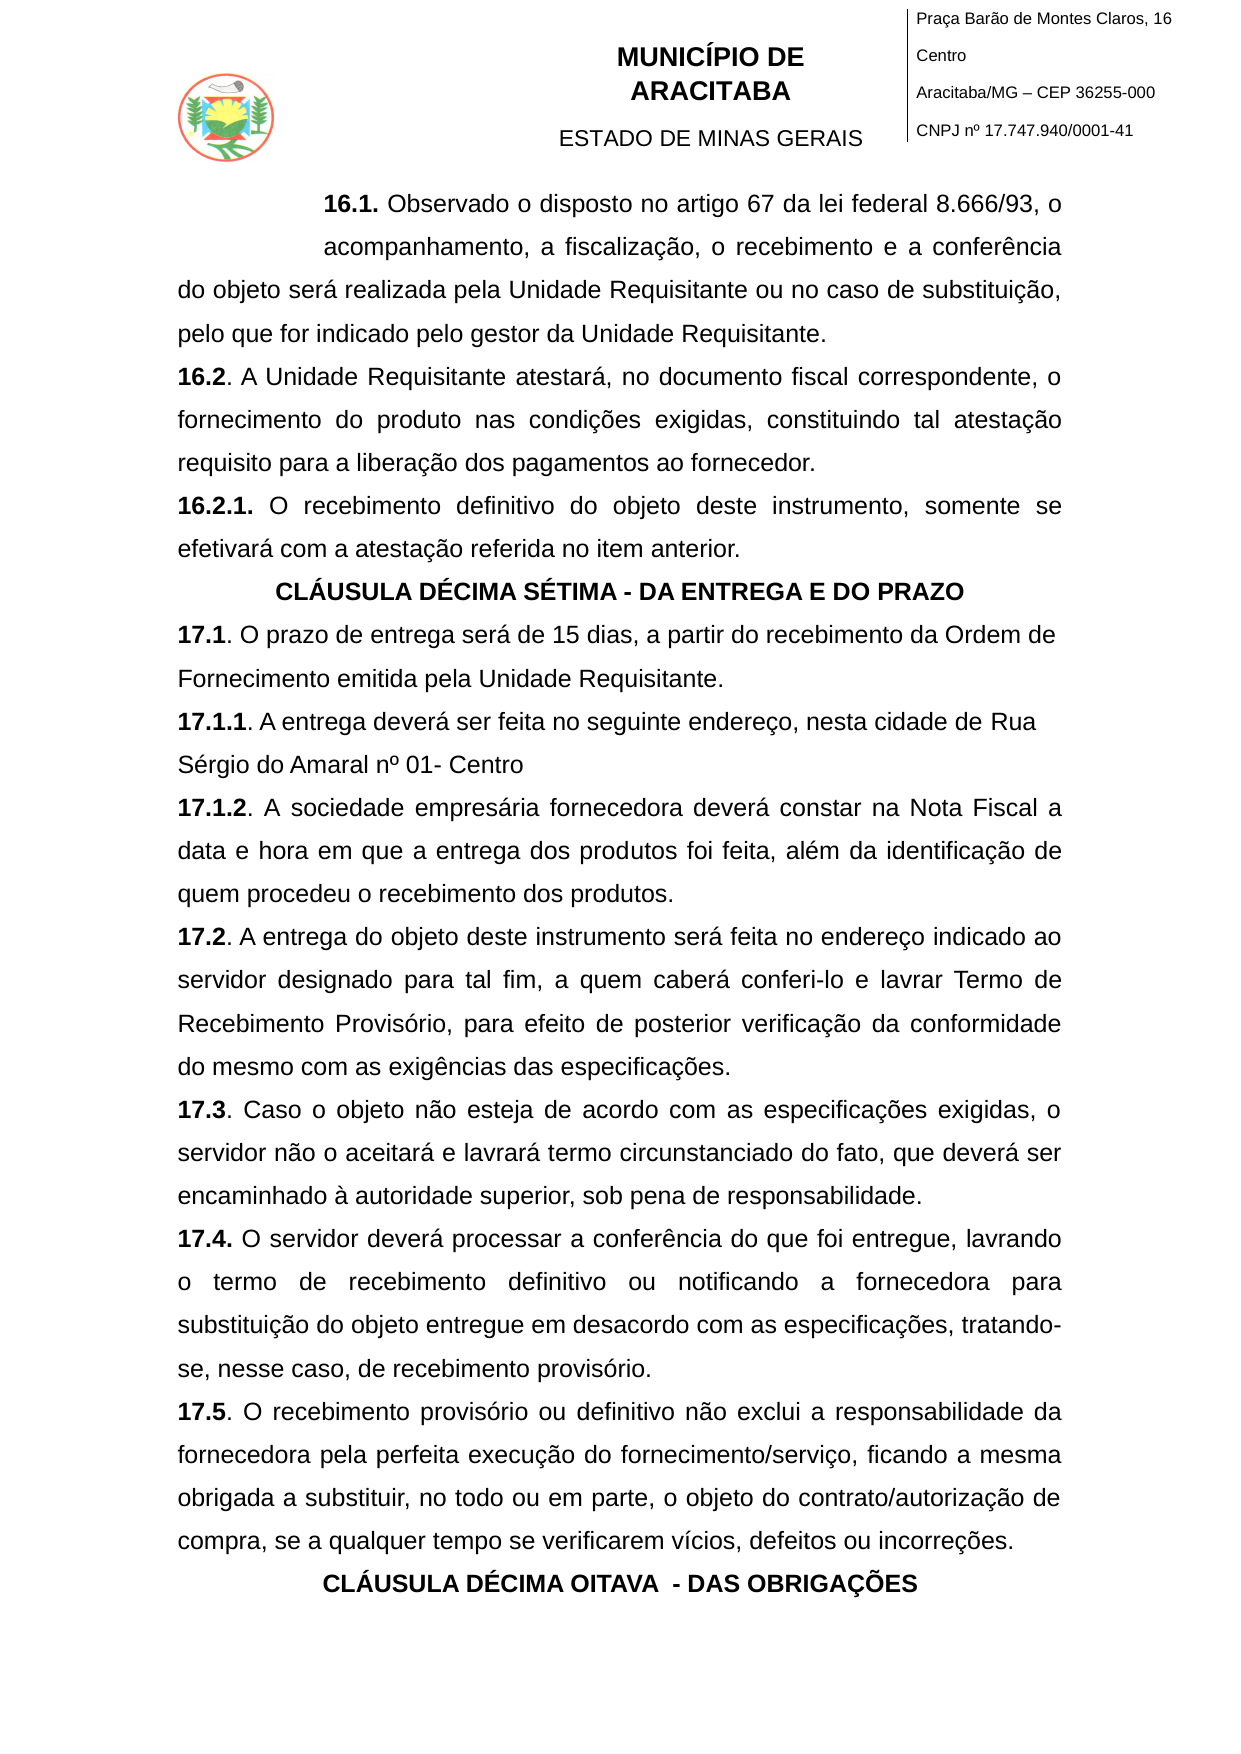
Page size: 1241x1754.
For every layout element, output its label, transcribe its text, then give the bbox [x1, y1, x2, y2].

text 17.4. O servidor deverá processar a conferência do que foi entregue, lavrando o termo de recebimento definitivo ou notificando a fornecedora para substituição do objeto entregue em desacordo com as especificações, tratando-se, nesse caso, de recebimento provisório. [177, 1224, 1063, 1382]
picture [177, 73, 275, 162]
text 17.5. O recebimento provisório ou definitivo não exclui a responsabilidade da fornecedora pela perfeita execução do fornecimento/serviço, ficando a mesma obrigada a substituir, no todo ou em parte, o objeto do contrato/autorização de compra, se a qualquer tempo se verificarem vícios, defeitos ou incorreções. [177, 1397, 1063, 1555]
text 16.2. A Unidade Requisitante atestará, no documento fiscal correspondente, o fornecimento do produto nas condições exigidas, constituindo tal atestação requisito para a liberação dos pagamentos ao fornecedor. [177, 362, 1063, 477]
text CLÁUSULA DÉCIMA OITAVA - DAS OBRIGAÇÕES [177, 1569, 1063, 1598]
text 17.1.1. A entrega deverá ser feita no seguinte endereço, nesta cidade de Rua Sérgio do Amaral nº 01- Centro [177, 707, 1063, 779]
text 17.1.2. A sociedade empresária fornecedora deverá constar na Nota Fiscal a data e hora em que a entrega dos produtos foi feita, além da identificação de quem procedeu o recebimento dos produtos. [177, 793, 1063, 908]
text 17.3. Caso o objeto não esteja de acordo com as especificações exigidas, o servidor não o aceitará e lavrará termo circunstanciado do fato, que deverá ser encaminhado à autoridade superior, sob pena de responsabilidade. [177, 1095, 1063, 1210]
text 17.1. O prazo de entrega será de 15 dias, a partir do recebimento da Ordem de Fornecimento emitida pela Unidade Requisitante. [177, 621, 1063, 692]
text 17.2. A entrega do objeto deste instrumento será feita no endereço indicado ao servidor designado para tal fim, a quem caberá conferi-lo e lavrar Termo de Recebimento Provisório, para efeito de posterior verificação da conformidade do mesmo com as exigências das especificações. [177, 922, 1063, 1081]
text 16.1. Observado o disposto no artigo 67 da lei federal 8.666/93, o acompanhamento, a fiscalização, o recebimento e a conferência do objeto será realizada pela Unidade Requisitante ou no caso de substituição, pelo que for indicado pelo gestor da Unidade Requisitante. [177, 189, 1063, 347]
text 16.2.1. O recebimento definitivo do objeto deste instrumento, somente se efetivará com a atestação referida no item anterior. [177, 491, 1063, 563]
text CLÁUSULA DÉCIMA SÉTIMA - DA ENTREGA E DO PRAZO [177, 577, 1063, 606]
